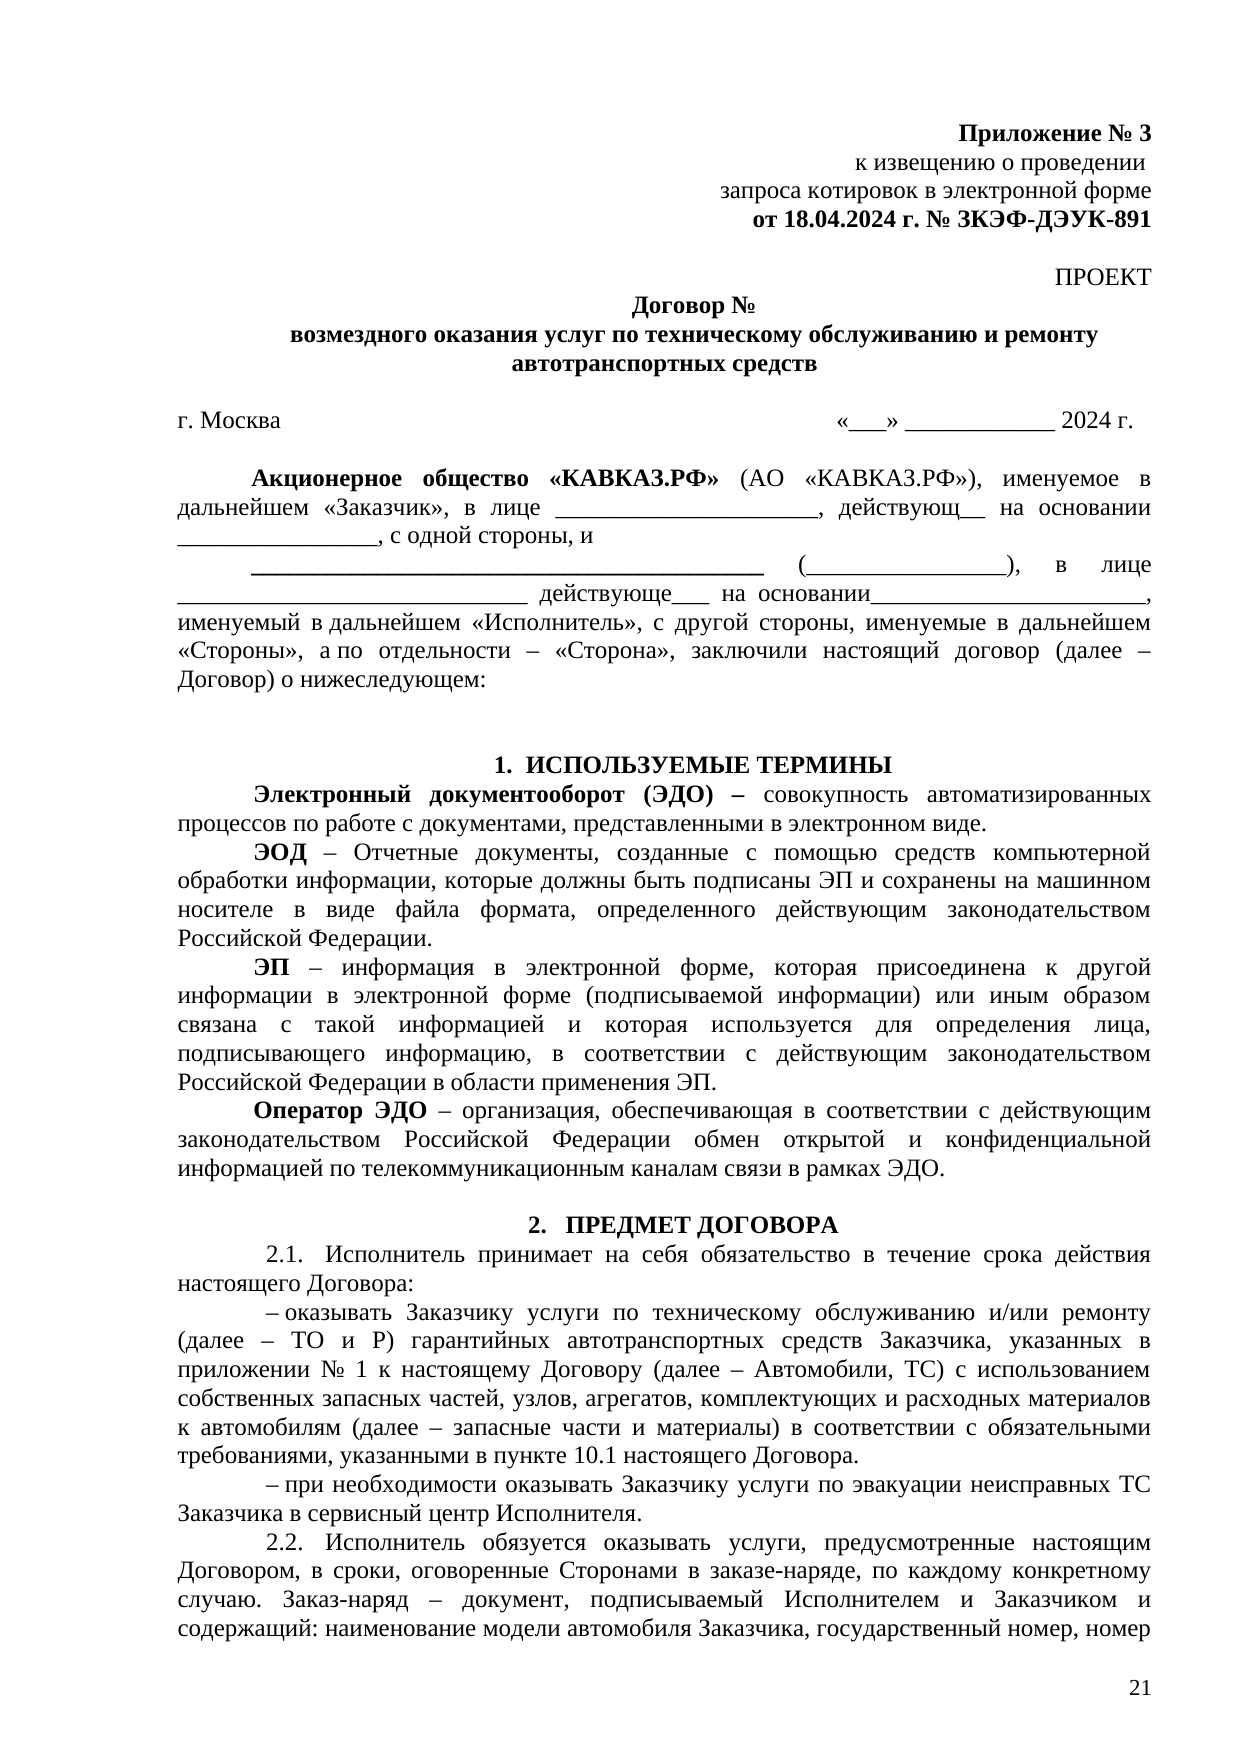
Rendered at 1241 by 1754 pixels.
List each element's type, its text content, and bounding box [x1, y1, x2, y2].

text ПРОЕКТ [767, 262, 1152, 291]
text Электронный документооборот (ЭДО) – совокупность автоматизированных процессов по работе с документами, представленными в электронном виде. [177, 779, 1152, 837]
list ИСПОЛЬЗУЕМЫЕ ТЕРМИНЫ [177, 751, 1152, 779]
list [177, 1527, 1152, 1642]
list ПРЕДМЕТ ДОГОВОРА [215, 1211, 1152, 1239]
text от 18.04.2024 г. № ЗКЭФ-ДЭУК-891 [177, 204, 1152, 233]
text г. Москва «___» ____________ 2024 г. [177, 406, 1152, 434]
text к извещению о проведении запроса котировок в электронной форме [177, 147, 1152, 204]
text ЭОД – Отчетные документы, созданные с помощью средств компьютерной обработки информации, которые должны быть подписаны ЭП и сохранены на машинном носителе в виде файла формата, определенного действующим законодательством Российской Федерации. [177, 837, 1152, 952]
text Приложение № 3 [177, 118, 1152, 147]
list Исполнитель принимает на себя обязательство в течение срока действия настоящего Договора: [177, 1239, 1152, 1297]
text возмездного оказания услуг по техническому обслуживанию и ремонту автотранспортных средств [177, 319, 1152, 377]
text – оказывать Заказчику услуги по техническому обслуживанию и/или ремонту (далее – ТО и Р) гарантийных автотранспортных средств Заказчика, указанных в приложении № 1 к настоящему Договору (далее – Автомобили, ТС) с использованием собственных запасных частей, узлов, агрегатов, комплектующих и расходных материалов к автомобилям (далее – запасные части и материалы) в соответствии с обязательными требованиями, указанными в пункте 10.1 настоящего Договора. [177, 1297, 1152, 1469]
text Договор № [177, 291, 1152, 319]
text Акционерное общество «КАВКАЗ.РФ» (АО «КАВКАЗ.РФ»), именуемое в дальнейшем «Заказчик», в лице _____________________, действующ__ на основании ________________, с одной стороны, и [177, 463, 1152, 549]
text – при необходимости оказывать Заказчику услуги по эвакуации неисправных ТС Заказчика в сервисный центр Исполнителя. [177, 1469, 1152, 1527]
text ЭП – информация в электронной форме, которая присоединена к другой информации в электронной форме (подписываемой информации) или иным образом связана с такой информацией и которая используется для определения лица, подписывающего информацию, в соответствии с действующим законодательством Российской Федерации в области применения ЭП. [177, 952, 1152, 1096]
text _________________________________________ (________________), в лице ____________________________ действующе___ на основании______________________, именуемый в дальнейшем «Исполнитель», с другой стороны, именуемые в дальнейшем «Стороны», а по отдельности – «Сторона», заключили настоящий договор (далее – Договор) о нижеследующем: [177, 549, 1152, 693]
text Оператор ЭДО – организация, обеспечивающая в соответствии с действующим законодательством Российской Федерации обмен открытой и конфиденциальной информацией по телекоммуникационным каналам связи в рамках ЭДО. [177, 1096, 1152, 1182]
